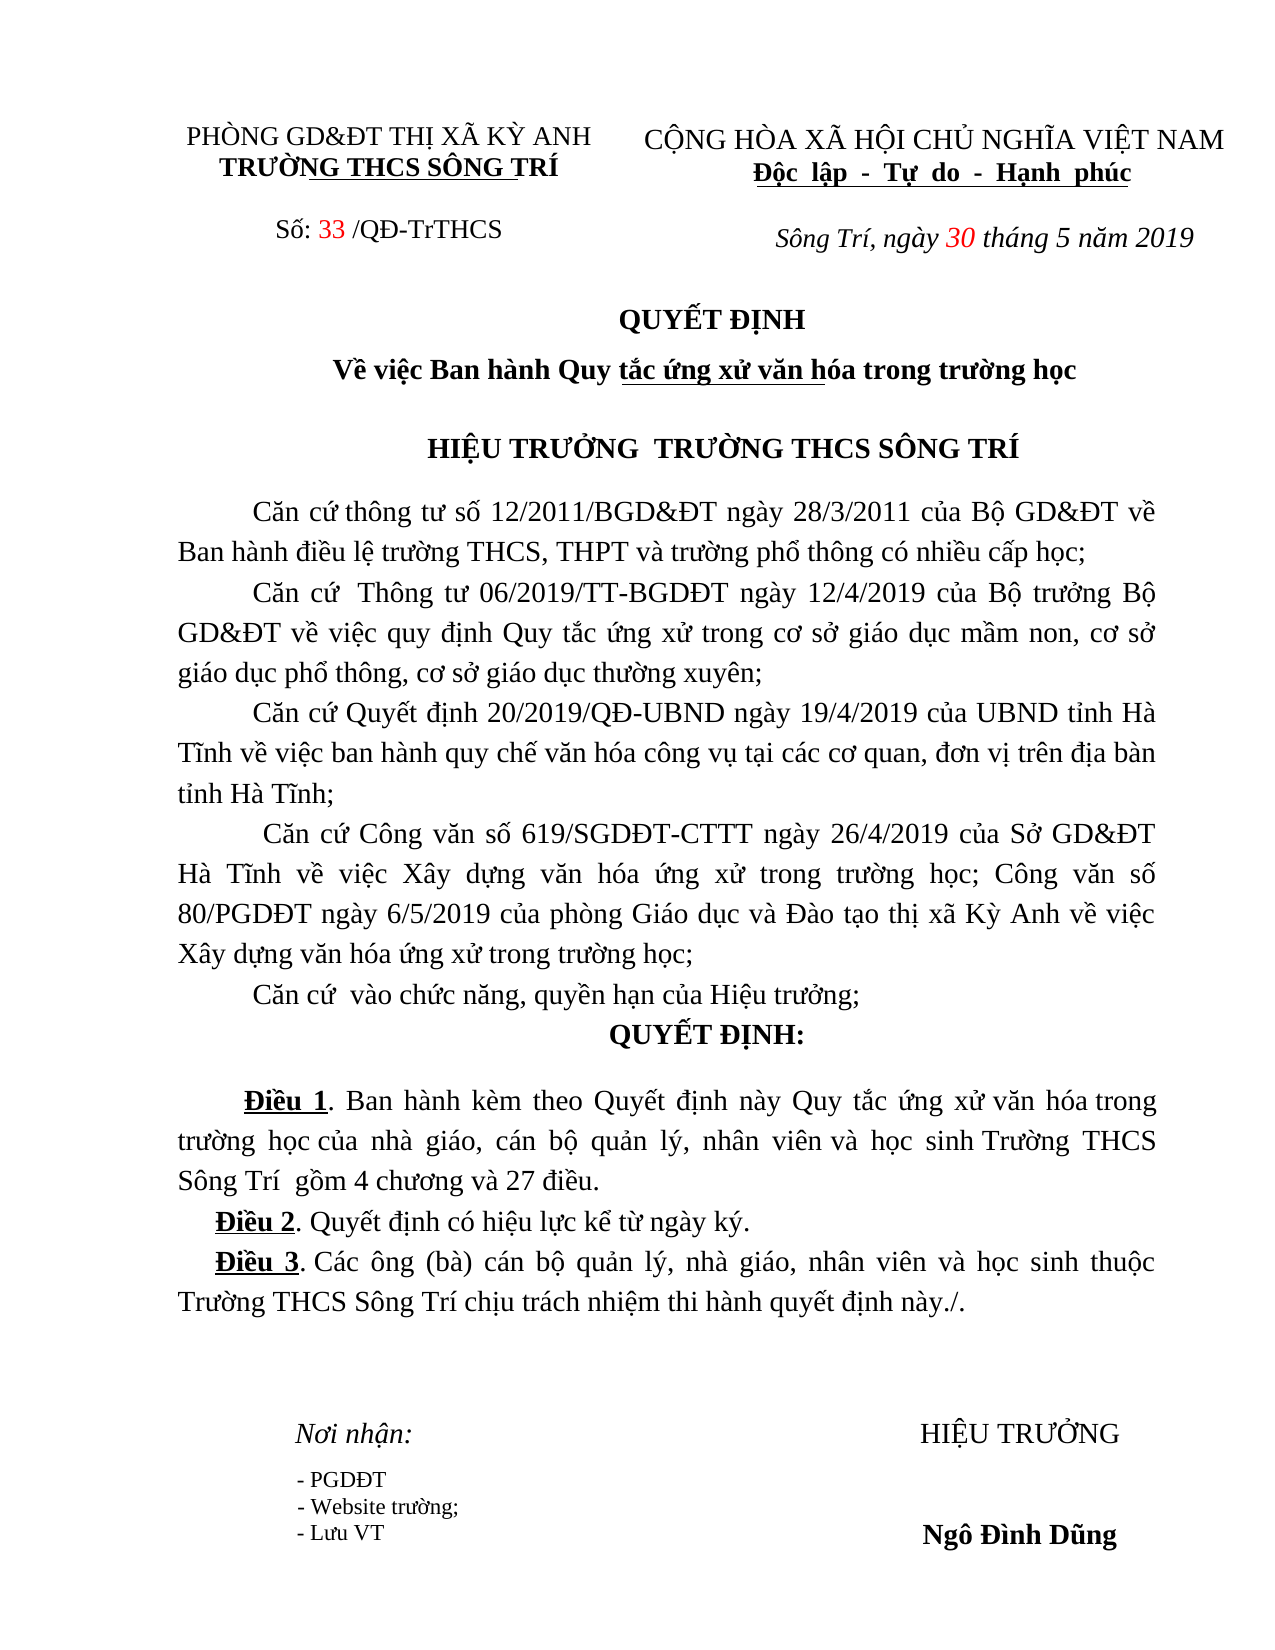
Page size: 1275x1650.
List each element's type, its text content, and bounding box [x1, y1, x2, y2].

text Căn cứ Quyết định 20/2019/QĐ-UBND ngày 19/4/2019 của UBND tỉnh Hà Tĩnh về việc ban hành quy chế văn hóa công vụ tại các cơ quan, đơn vị trên địa bàn tỉnh Hà Tĩnh; [177, 695, 1157, 809]
text Căn cứ vào chức năng, quyền hạn của Hiệu trưởng; [177, 977, 1157, 1010]
text Căn cứ Thông tư 06/2019/TT-BGDĐT ngày 12/4/2019 của Bộ trưởng Bộ GD&ĐT về việc quy định Quy tắc ứng xử trong cơ sở giáo dục mầm non, cơ sở giáo dục phổ thông, cơ sở giáo dục thường xuyên; [177, 575, 1157, 689]
table_header PHÒNG GD&ĐT THỊ XÃ KỲ ANH TRƯỜNG THCS SÔNG TRÍ Số: 33 /QĐ-TrTHCS [70, 89, 633, 302]
text Về việc Ban hành Quy tắc ứng xử văn hóa trong trường học [177, 352, 1157, 386]
table_header CỘNG HÒA XÃ HỘI CHỦ NGHĨA VIỆT NAM Độc lập - Tự do - Hạnh phúc Sông Trí, ngày 30 tháng 5 năm 2019 [633, 89, 1261, 302]
text Căn cứ Công văn số 619/SGDĐT-CTTT ngày 26/4/2019 của Sở GD&ĐT Hà Tĩnh về việc Xây dựng văn hóa ứng xử trong trường học; Công văn số 80/PGDĐT ngày 6/5/2019 của phòng Giáo dục và Đào tạo thị xã Kỳ Anh về việc Xây dựng văn hóa ứng xử trong trường học; [177, 816, 1157, 970]
text QUYẾT ĐỊNH: [177, 1017, 1157, 1051]
text Điều 3. Các ông (bà) cán bộ quản lý, nhà giáo, nhân viên và học sinh thuộc Trường THCS Sông Trí chịu trách nhiệm thi hành quyết định này./. [177, 1244, 1157, 1318]
text Điều 1. Ban hành kèm theo Quyết định này Quy tắc ứng xử văn hóa trong trường học của nhà giáo, cán bộ quản lý, nhân viên và học sinh Trường THCS Sông Trí gồm 4 chương và 27 điều. [177, 1083, 1157, 1197]
text Điều 2. Quyết định có hiệu lực kể từ ngày ký. [177, 1204, 1157, 1237]
text Căn cứ thông tư số 12/2011/BGD&ĐT ngày 28/3/2011 của Bộ GD&ĐT về Ban hành điều lệ trường THCS, THPT và trường phổ thông có nhiều cấp học; [177, 494, 1157, 568]
text HIỆU TRƯỞNG TRƯỜNG THCS SÔNG TRÍ [215, 432, 1157, 465]
table_header Nơi nhận: - PGDĐT - Website trường; - Lưu VT [156, 1416, 787, 1567]
text QUYẾT ĐỊNH [177, 302, 1157, 335]
table_header HIỆU TRƯỞNG Ngô Đình Dũng [787, 1416, 1178, 1567]
